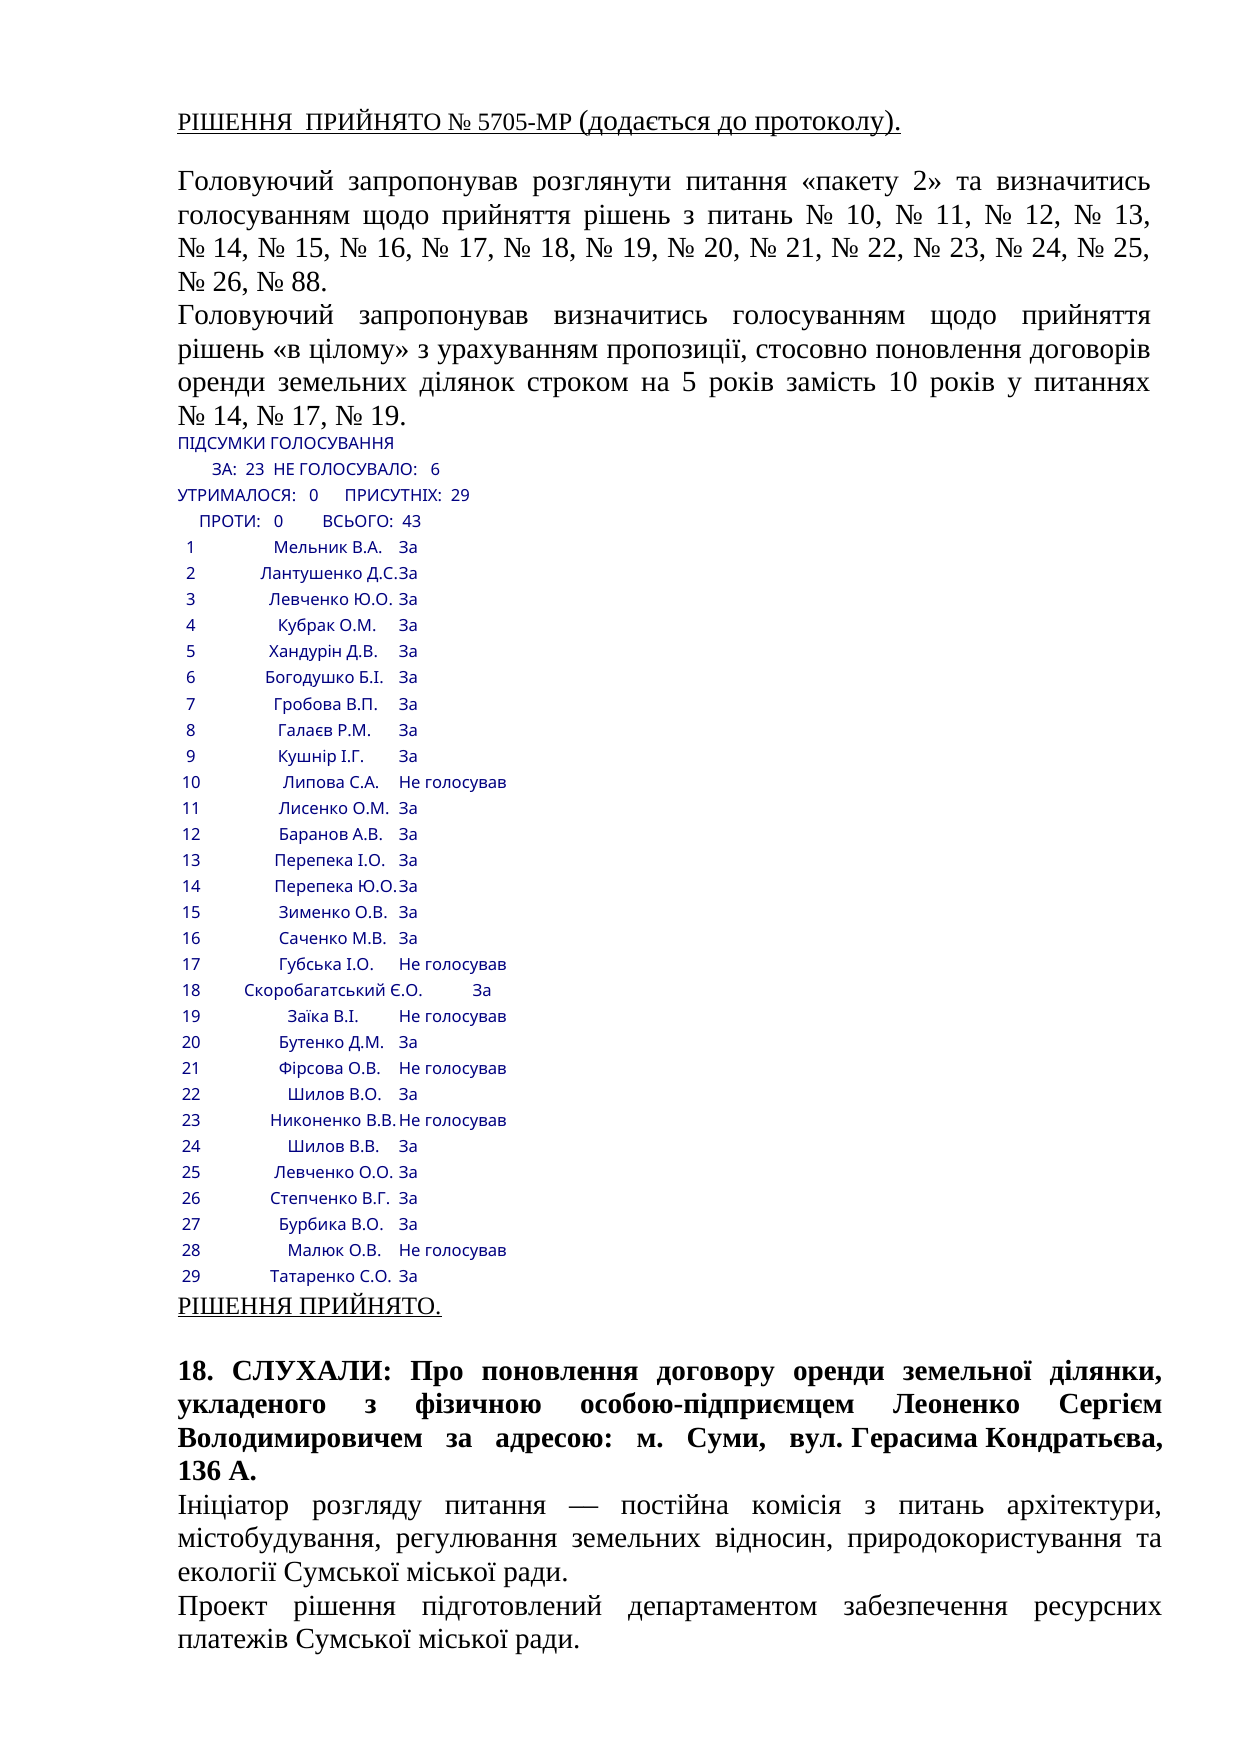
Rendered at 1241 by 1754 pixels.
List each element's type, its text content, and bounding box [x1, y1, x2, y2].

text 22 Шилов В.О. За [177, 1083, 1152, 1105]
text 21 Фірсова О.В. Не голосував [177, 1057, 1152, 1079]
text 14 Перепека Ю.О. За [177, 874, 1152, 897]
text 10 Липова С.А. Не голосував [177, 770, 1152, 793]
text 1 Мельник В.А. За [177, 536, 1152, 558]
text ЗА: 23 НЕ ГОЛОСУВАЛО: 6 [177, 458, 1152, 480]
text 13 Перепека І.О. За [177, 848, 1152, 871]
text УТРИМАЛОСЯ: 0 ПРИСУТНІХ: 29 [177, 484, 1152, 506]
text 17 Губська І.О. Не голосував [177, 952, 1152, 975]
text 2 Лантушенко Д.С. За [177, 562, 1152, 584]
text РІШЕННЯ ПРИЙНЯТО № 5705-МР (додається до протоколу). [177, 103, 1152, 137]
text 23 Никоненко В.В. Не голосував [177, 1109, 1152, 1131]
text 11 Лисенко О.М. За [177, 796, 1152, 819]
text 27 Бурбика В.О. За [177, 1213, 1152, 1236]
text 26 Степченко В.Г. За [177, 1187, 1152, 1209]
text 8 Галаєв Р.М. За [177, 718, 1152, 741]
text Головуючий запропонував розглянути питання «пакету 2» та визначитись голосуванням щодо прийняття рішень з питань № 10, № 11, № 12, № 13, № 14, № 15, № 16, № 17, № 18, № 19, № 20, № 21, № 22, № 23, № 24, № 25, № 26, № 88. [177, 163, 1152, 297]
text 9 Кушнір І.Г. За [177, 744, 1152, 767]
text Головуючий запропонував визначитись голосуванням щодо прийняття рішень «в цілому» з урахуванням пропозиції, стосовно поновлення договорів оренди земельних ділянок строком на 5 років замість 10 років у питаннях № 14, № 17, № 19. [177, 297, 1152, 432]
text 12 Баранов А.В. За [177, 822, 1152, 845]
text Ініціатор розгляду питання –– постійна комісія з питань архітектури, містобудування, регулювання земельних відносин, природокористування та екології Сумської міської ради. [177, 1487, 1163, 1588]
text Проект рішення підготовлений департаментом забезпечення ресурсних платежів Сумської міської ради. [177, 1588, 1163, 1655]
text 6 Богодушко Б.І. За [177, 666, 1152, 689]
text 7 Гробова В.П. За [177, 692, 1152, 715]
text 19 Заїка В.І. Не голосував [177, 1004, 1152, 1027]
text 3 Левченко Ю.О. За [177, 588, 1152, 611]
text 15 Зименко О.В. За [177, 900, 1152, 923]
text 29 Татаренко С.О. За [177, 1265, 1152, 1288]
text ПРОТИ: 0 ВСЬОГО: 43 [177, 510, 1152, 532]
text 28 Малюк О.В. Не голосував [177, 1239, 1152, 1262]
text 25 Левченко О.О. За [177, 1161, 1152, 1183]
text 18. СЛУХАЛИ: Про поновлення договору оренди земельної ділянки, укладеного з фізичною особою-підприємцем Леоненко Сергієм Володимировичем за адресою: м. Суми, вул. Герасима Кондратьєва, 136 А. [177, 1353, 1163, 1487]
text 18 Скоробагатський Є.О. За [177, 978, 1152, 1001]
text 16 Саченко М.В. За [177, 926, 1152, 949]
text 20 Бутенко Д.М. За [177, 1031, 1152, 1053]
text 4 Кубрак О.М. За [177, 614, 1152, 637]
text 24 Шилов В.В. За [177, 1135, 1152, 1157]
text ПІДСУМКИ ГОЛОСУВАННЯ [177, 432, 1152, 454]
text РІШЕННЯ ПРИЙНЯТО. [177, 1291, 1152, 1320]
text 5 Хандурін Д.В. За [177, 640, 1152, 663]
